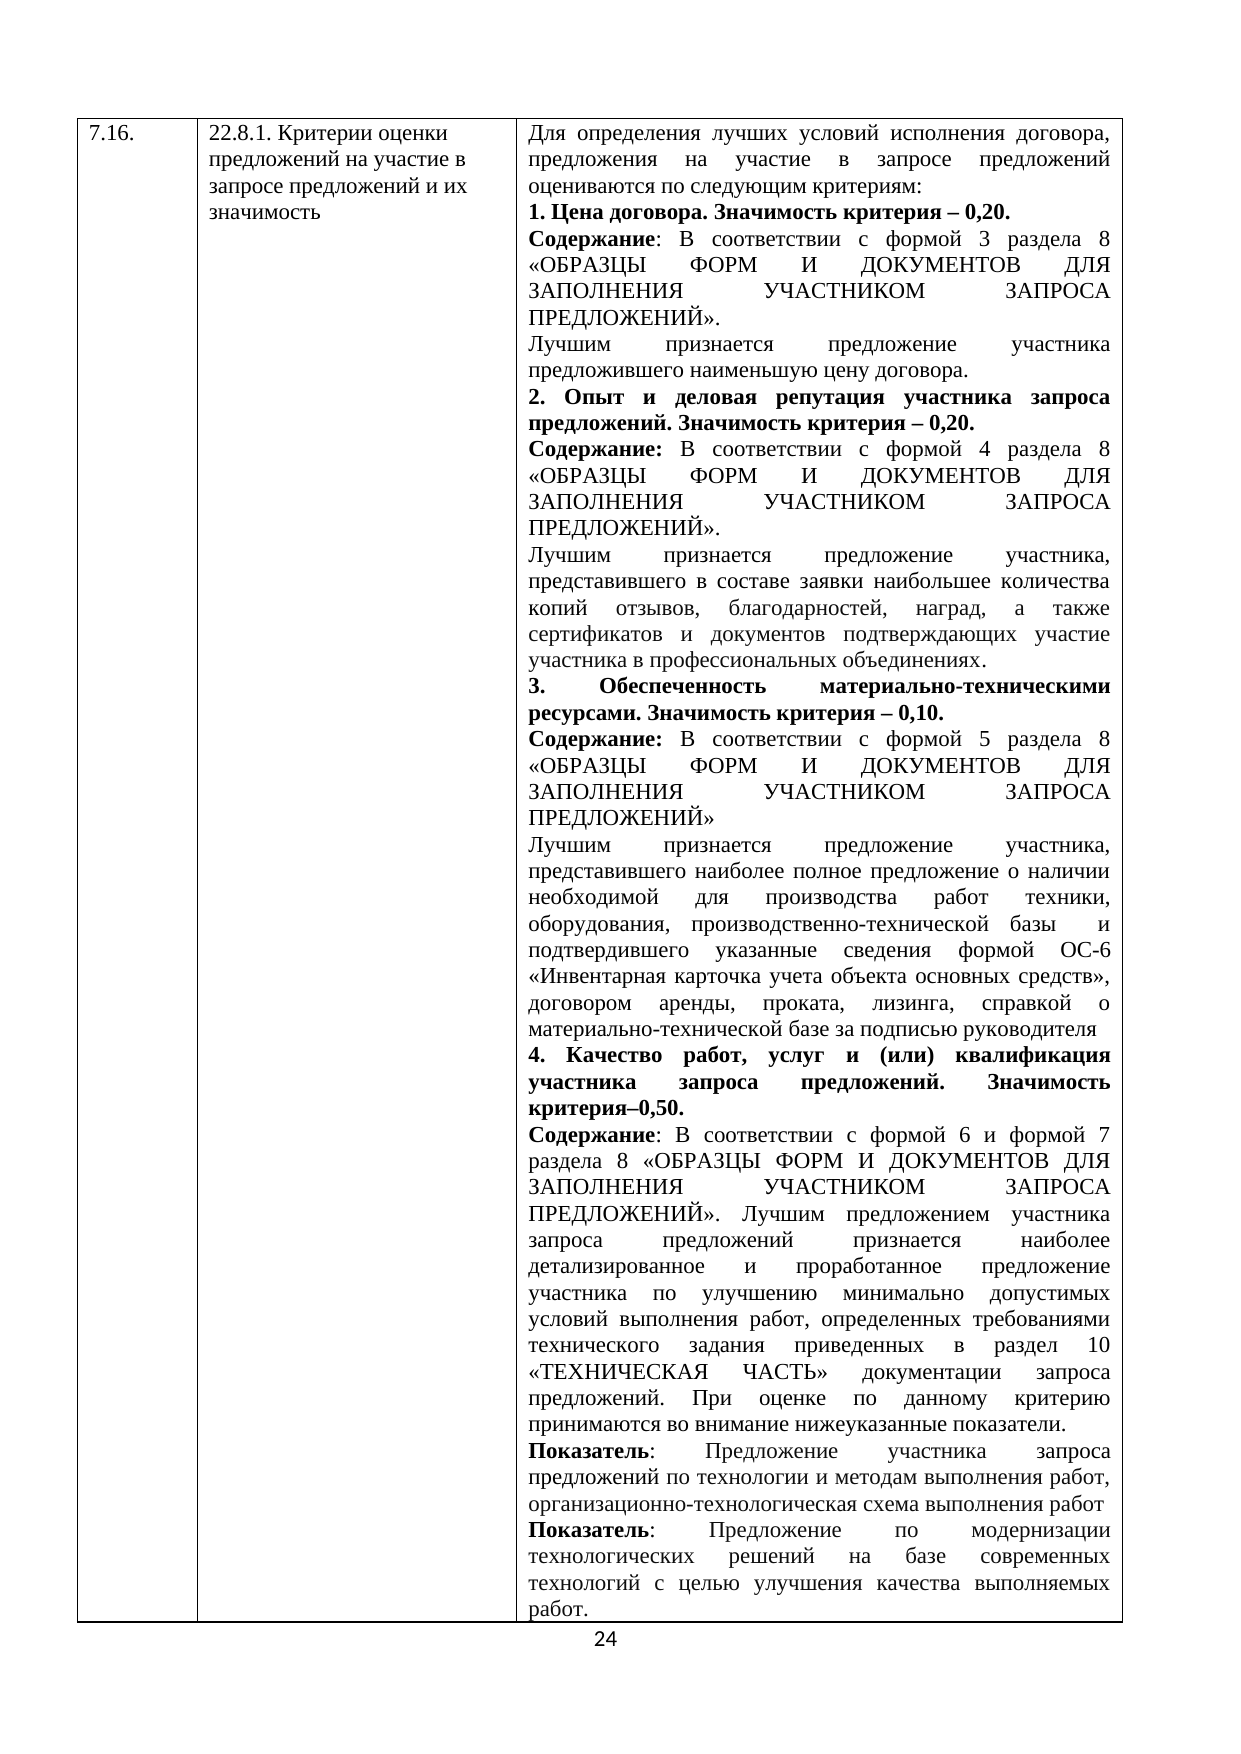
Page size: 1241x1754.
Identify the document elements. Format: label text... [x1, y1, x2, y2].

table_cell 7.16. [78, 119, 197, 1621]
table_cell 22.8.1. Критерии оценки предложений на участие в запросе предложений и их значимость [198, 119, 516, 1621]
